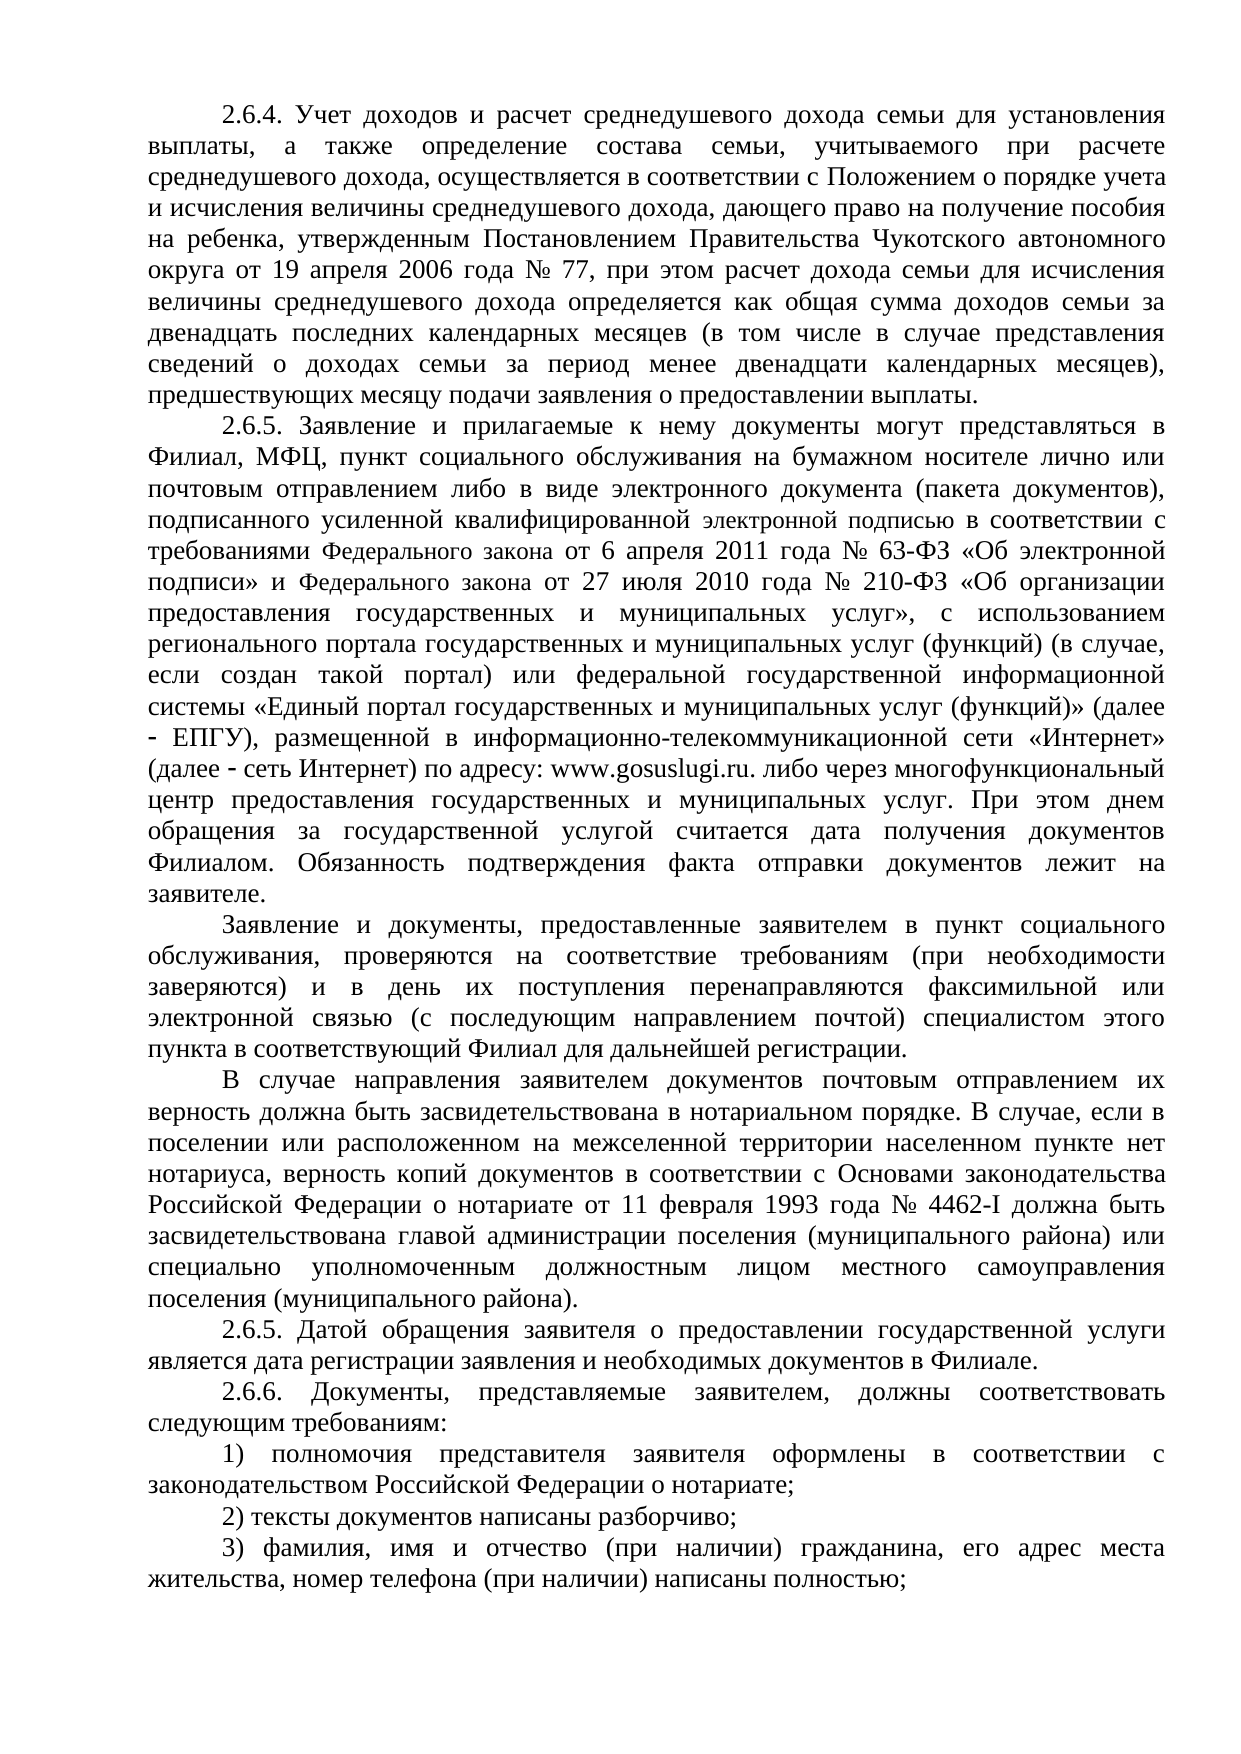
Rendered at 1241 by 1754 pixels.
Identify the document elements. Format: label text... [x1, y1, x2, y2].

text В случае направления заявителем документов почтовым отправлением их верность должна быть засвидетельствована в нотариальном порядке. В случае, если в поселении или расположенном на межселенной территории населенном пункте нет нотариуса, верность копий документов в соответствии с Основами законодательства Российской Федерации о нотариате от 11 февраля 1993 года № 4462-I должна быть засвидетельствована главой администрации поселения (муниципального района) или специально уполномоченным должностным лицом местного самоуправления поселения (муниципального района). [148, 1064, 1166, 1313]
text 2.6.6. Документы, представляемые заявителем, должны соответствовать следующим требованиям: [148, 1375, 1166, 1437]
text 2.6.5. Датой обращения заявителя о предоставлении государственной услуги является дата регистрации заявления и необходимых документов в Филиале. [148, 1313, 1166, 1375]
text 2) тексты документов написаны разборчиво; [148, 1500, 1166, 1531]
text Заявление и документы, предоставленные заявителем в пункт социального обслуживания, проверяются на соответствие требованиям (при необходимости заверяются) и в день их поступления перенаправляются факсимильной или электронной связью (с последующим направлением почтой) специалистом этого пункта в соответствующий Филиал для дальнейшей регистрации. [148, 908, 1166, 1064]
text 3) фамилия, имя и отчество (при наличии) гражданина, его адрес места жительства, номер телефона (при наличии) написаны полностью; [148, 1531, 1166, 1593]
text 2.6.4. Учет доходов и расчет среднедушевого дохода семьи для установления выплаты, а также определение состава семьи, учитываемого при расчете среднедушевого дохода, осуществляется в соответствии с Положением о порядке учета и исчисления величины среднедушевого дохода, дающего право на получение пособия на ребенка, утвержденным Постановлением Правительства Чукотского автономного округа от 19 апреля 2006 года № 77, при этом расчет дохода семьи для исчисления величины среднедушевого дохода определяется как общая сумма доходов семьи за двенадцать последних календарных месяцев (в том числе в случае представления сведений о доходах семьи за период менее двенадцати календарных месяцев), предшествующих месяцу подачи заявления о предоставлении выплаты. [148, 98, 1166, 409]
text 2.6.5. Заявление и прилагаемые к нему документы могут представляться в Филиал, МФЦ, пункт социального обслуживания на бумажном носителе лично или почтовым отправлением либо в виде электронного документа (пакета документов), подписанного усиленной квалифицированной электронной подписью в соответствии с требованиями Федерального закона от 6 апреля 2011 года № 63-ФЗ «Об электронной подписи» и Федерального закона от 27 июля 2010 года № 210-ФЗ «Об организации предоставления государственных и муниципальных услуг», с использованием регионального портала государственных и муниципальных услуг (функций) (в случае, если создан такой портал) или федеральной государственной информационной системы «Единый портал государственных и муниципальных услуг (функций)» (далее ЕПГУ), размещенной в информационно-телекоммуникационной сети «Интернет» (далее сеть Интернет) по адресу: www.gosuslugi.ru. либо через многофункциональный центр предоставления государственных и муниципальных услуг. При этом днем обращения за государственной услугой считается дата получения документов Филиалом. Обязанность подтверждения факта отправки документов лежит на заявителе. [148, 409, 1166, 908]
text 1) полномочия представителя заявителя оформлены в соответствии с законодательством Российской Федерации о нотариате; [148, 1437, 1166, 1500]
